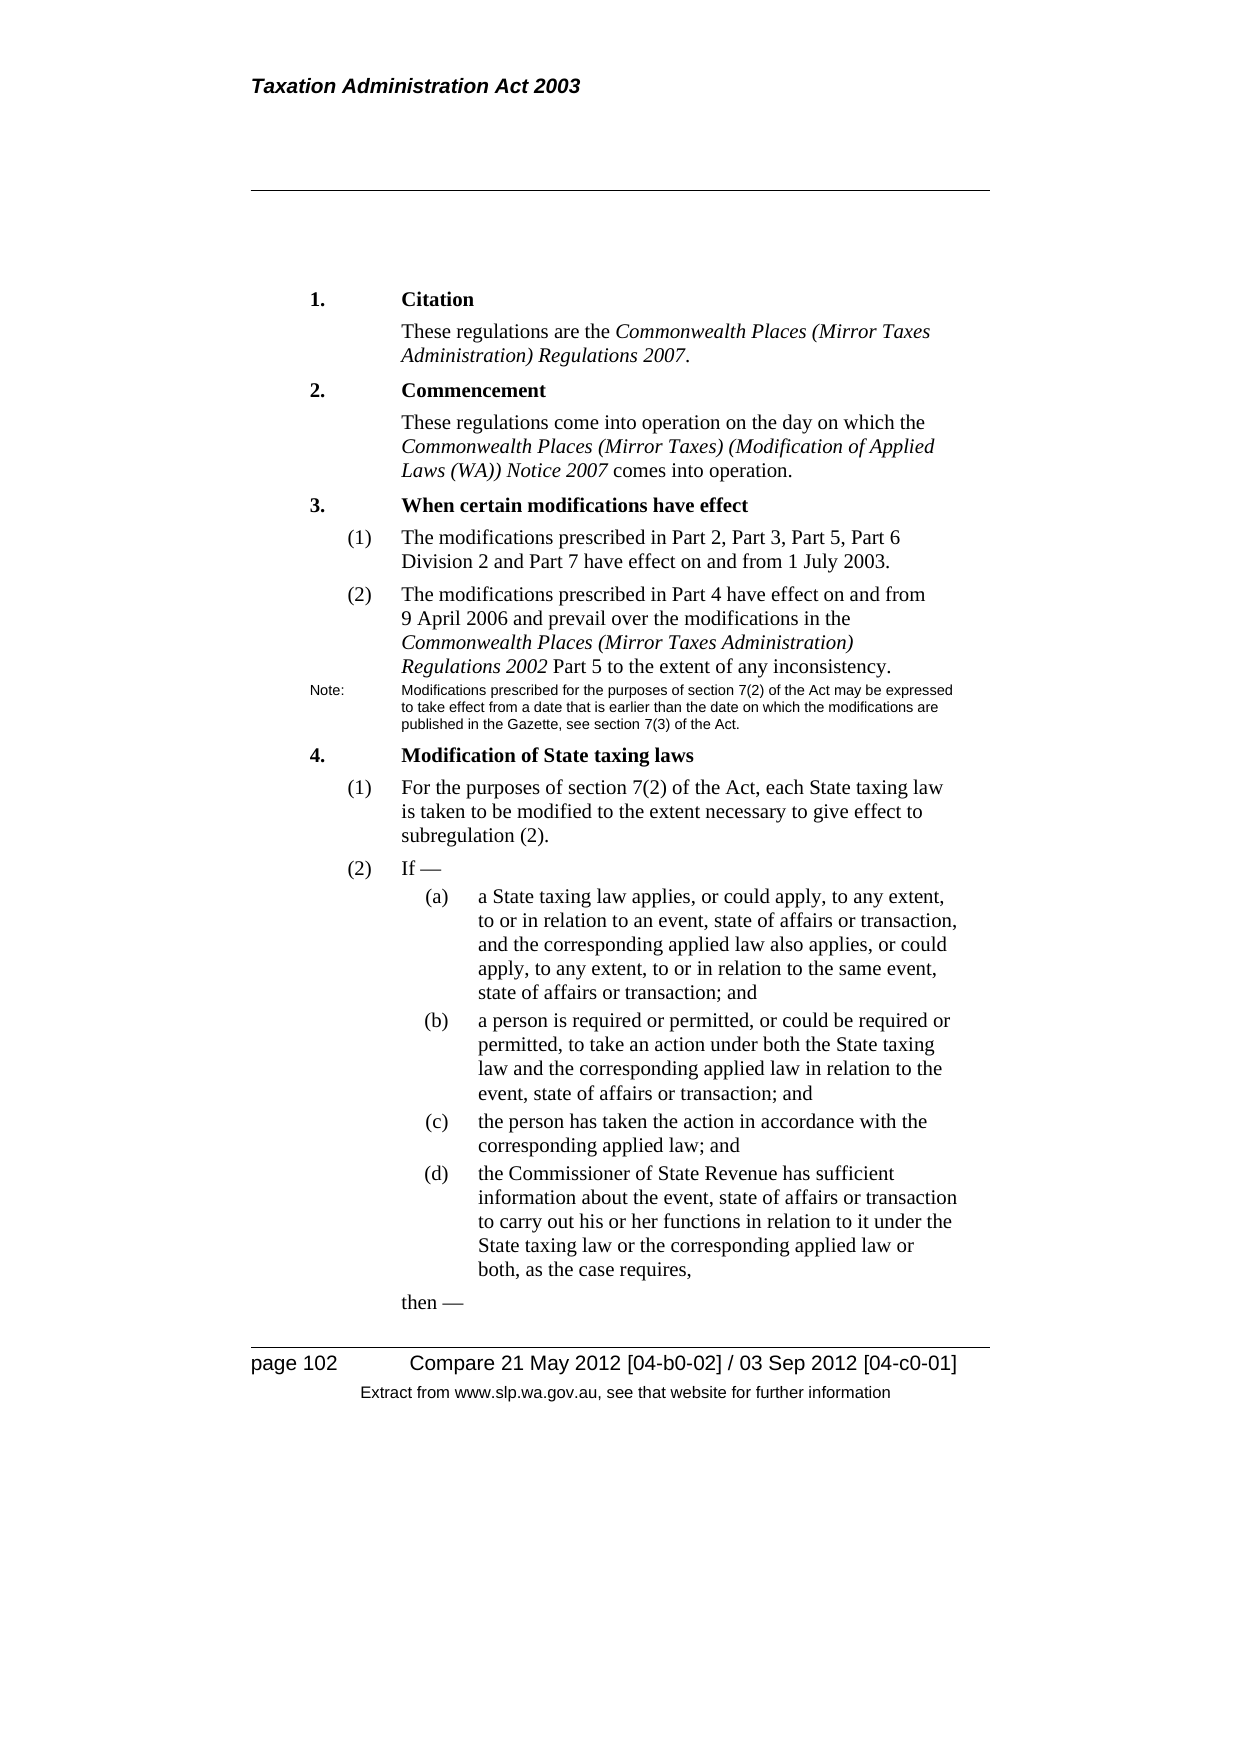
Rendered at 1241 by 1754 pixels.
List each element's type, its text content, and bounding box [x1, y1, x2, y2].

subtitle 4. Modification of State taxing laws [309, 743, 960, 767]
text (1) The modifications prescribed in Part 2, Part 3, Part 5, Part 6 Division 2 and Part 7 have effect on and from 1 July 2003. [312, 525, 960, 573]
text (b) a person is required or permitted, or could be required or permitted, to take an action under both the State taxing law and the corresponding applied law in relation to the event, state of affairs or transaction; and [389, 1008, 960, 1104]
text (2) If — [312, 856, 960, 879]
text (d) the Commissioner of State Revenue has sufficient information about the event, state of affairs or transaction to carry out his or her functions in relation to it under the State taxing law or the corresponding applied law or both, as the case requires, [389, 1161, 960, 1281]
text (a) a State taxing law applies, or could apply, to any extent, to or in relation to an event, state of affairs or transaction, and the corresponding applied law also applies, or could apply, to any extent, to or in relation to the same event, state of affairs or transaction; and [389, 884, 960, 1004]
text These regulations are the Commonwealth Places (Mirror Taxes Administration) Regulations 2007. [312, 319, 960, 367]
subtitle 3. When certain modifications have effect [309, 493, 960, 517]
text These regulations come into operation on the day on which the Commonwealth Places (Mirror Taxes) (Modification of Applied Laws (WA)) Notice 2007 comes into operation. [312, 410, 960, 482]
text then — [312, 1289, 960, 1314]
subtitle 2. Commencement [309, 378, 960, 402]
subtitle 1. Citation [309, 287, 960, 311]
text (2) The modifications prescribed in Part 4 have effect on and from 9 April 2006 and prevail over the modifications in the Commonwealth Places (Mirror Taxes Administration) Regulations 2002 Part 5 to the extent of any inconsistency. [312, 581, 960, 678]
text (c) the person has taken the action in accordance with the corresponding applied law; and [389, 1109, 960, 1157]
text Note: Modifications prescribed for the purposes of section 7(2) of the Act may be expressed to take effect from a date that is earlier than the date on which the modifications are published in the Gazette, see section 7(3) of the Act. [309, 682, 960, 732]
text (1) For the purposes of section 7(2) of the Act, each State taxing law is taken to be modified to the extent necessary to give effect to subregulation (2). [312, 775, 960, 847]
